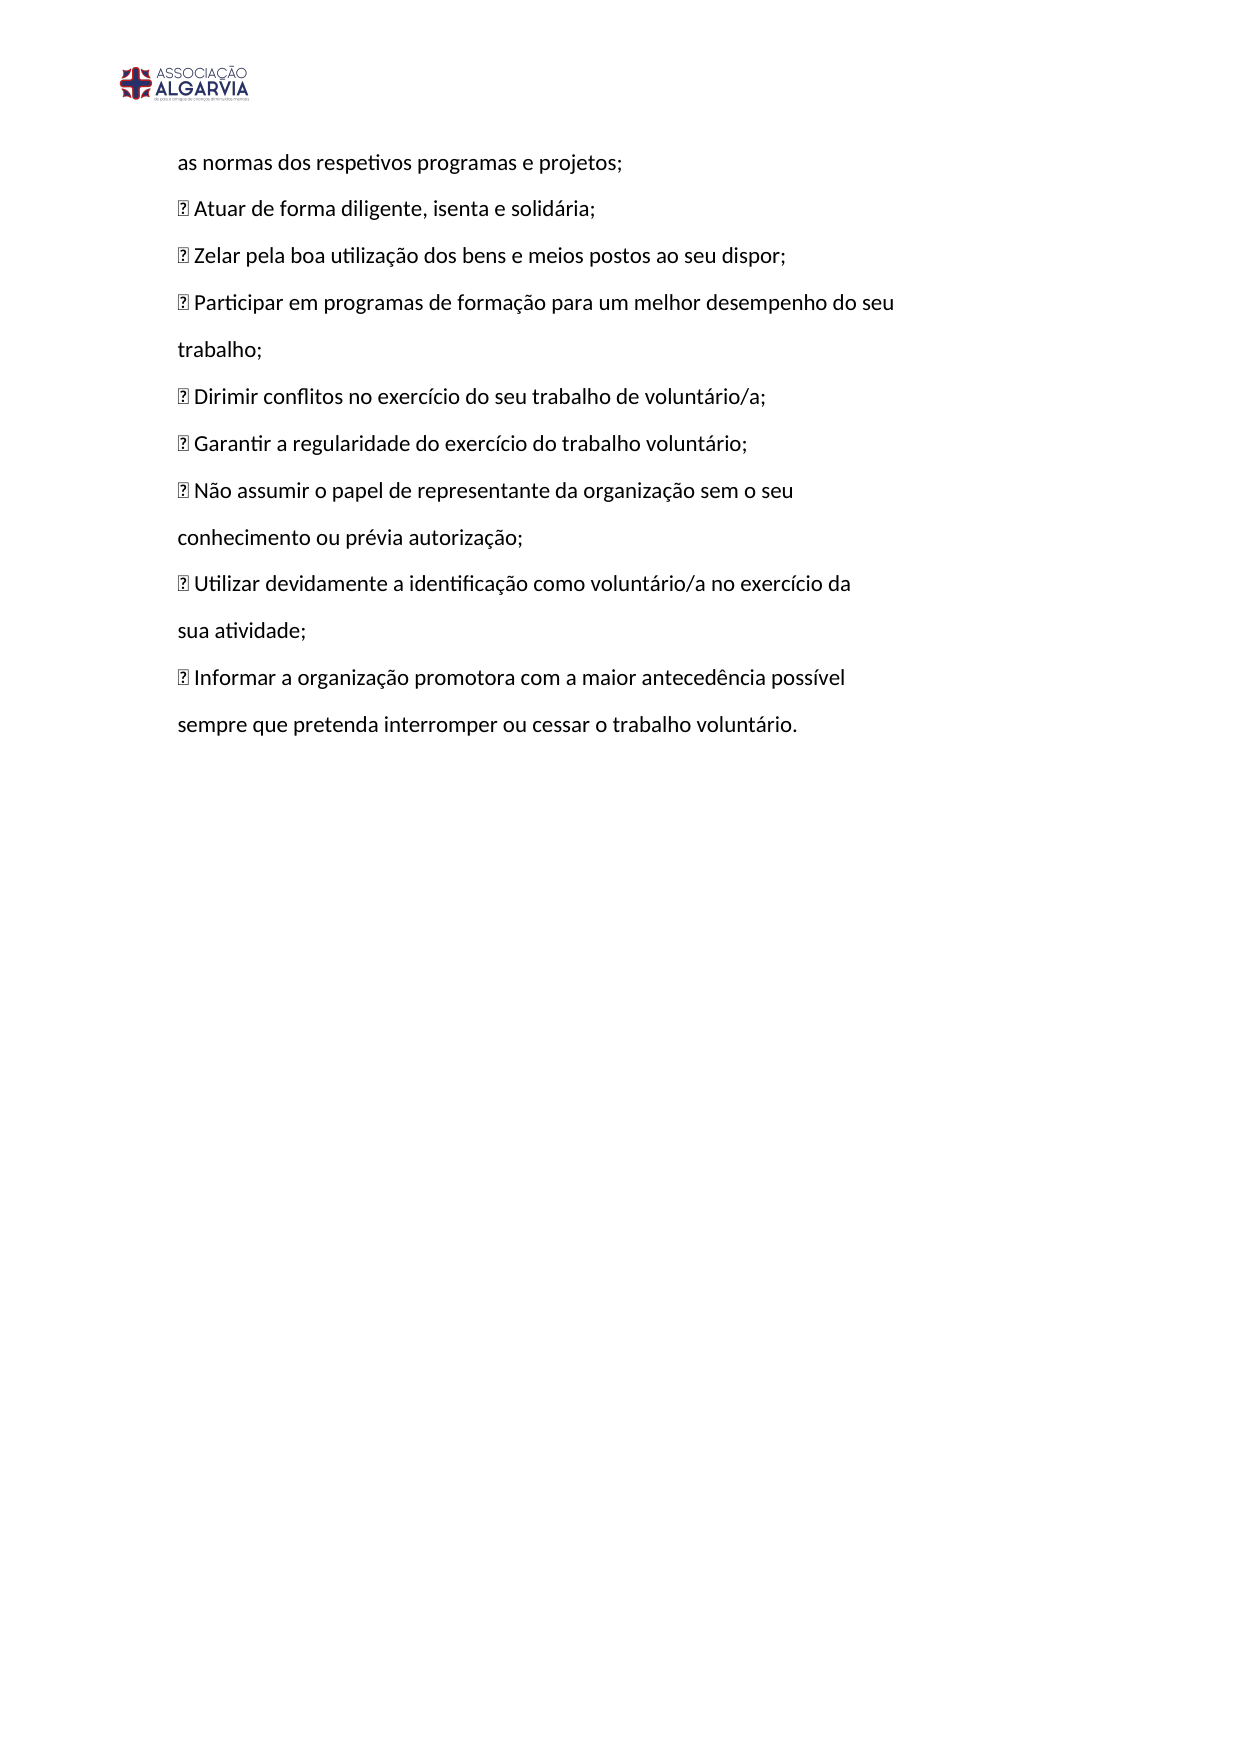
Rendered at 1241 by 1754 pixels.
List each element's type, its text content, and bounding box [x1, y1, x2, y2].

text as normas dos respetivos programas e projetos; [177, 148, 1063, 176]
text sua atividade; [177, 616, 1063, 644]
text  Informar a organização promotora com a maior antecedência possível [177, 663, 1063, 691]
text  Não assumir o papel de representante da organização sem o seu [177, 476, 1063, 504]
text  Participar em programas de formação para um melhor desempenho do seu [177, 288, 1063, 316]
text  Dirimir conflitos no exercício do seu trabalho de voluntário/a; [177, 382, 1063, 410]
text sempre que pretenda interromper ou cessar o trabalho voluntário. [177, 710, 1063, 738]
text conhecimento ou prévia autorização; [177, 523, 1063, 551]
text  Utilizar devidamente a identificação como voluntário/a no exercício da [177, 569, 1063, 597]
text  Garantir a regularidade do exercício do trabalho voluntário; [177, 429, 1063, 457]
text  Atuar de forma diligente, isenta e solidária; [177, 194, 1063, 222]
text trabalho; [177, 335, 1063, 363]
picture [113, 57, 254, 108]
text  Zelar pela boa utilização dos bens e meios postos ao seu dispor; [177, 241, 1063, 269]
